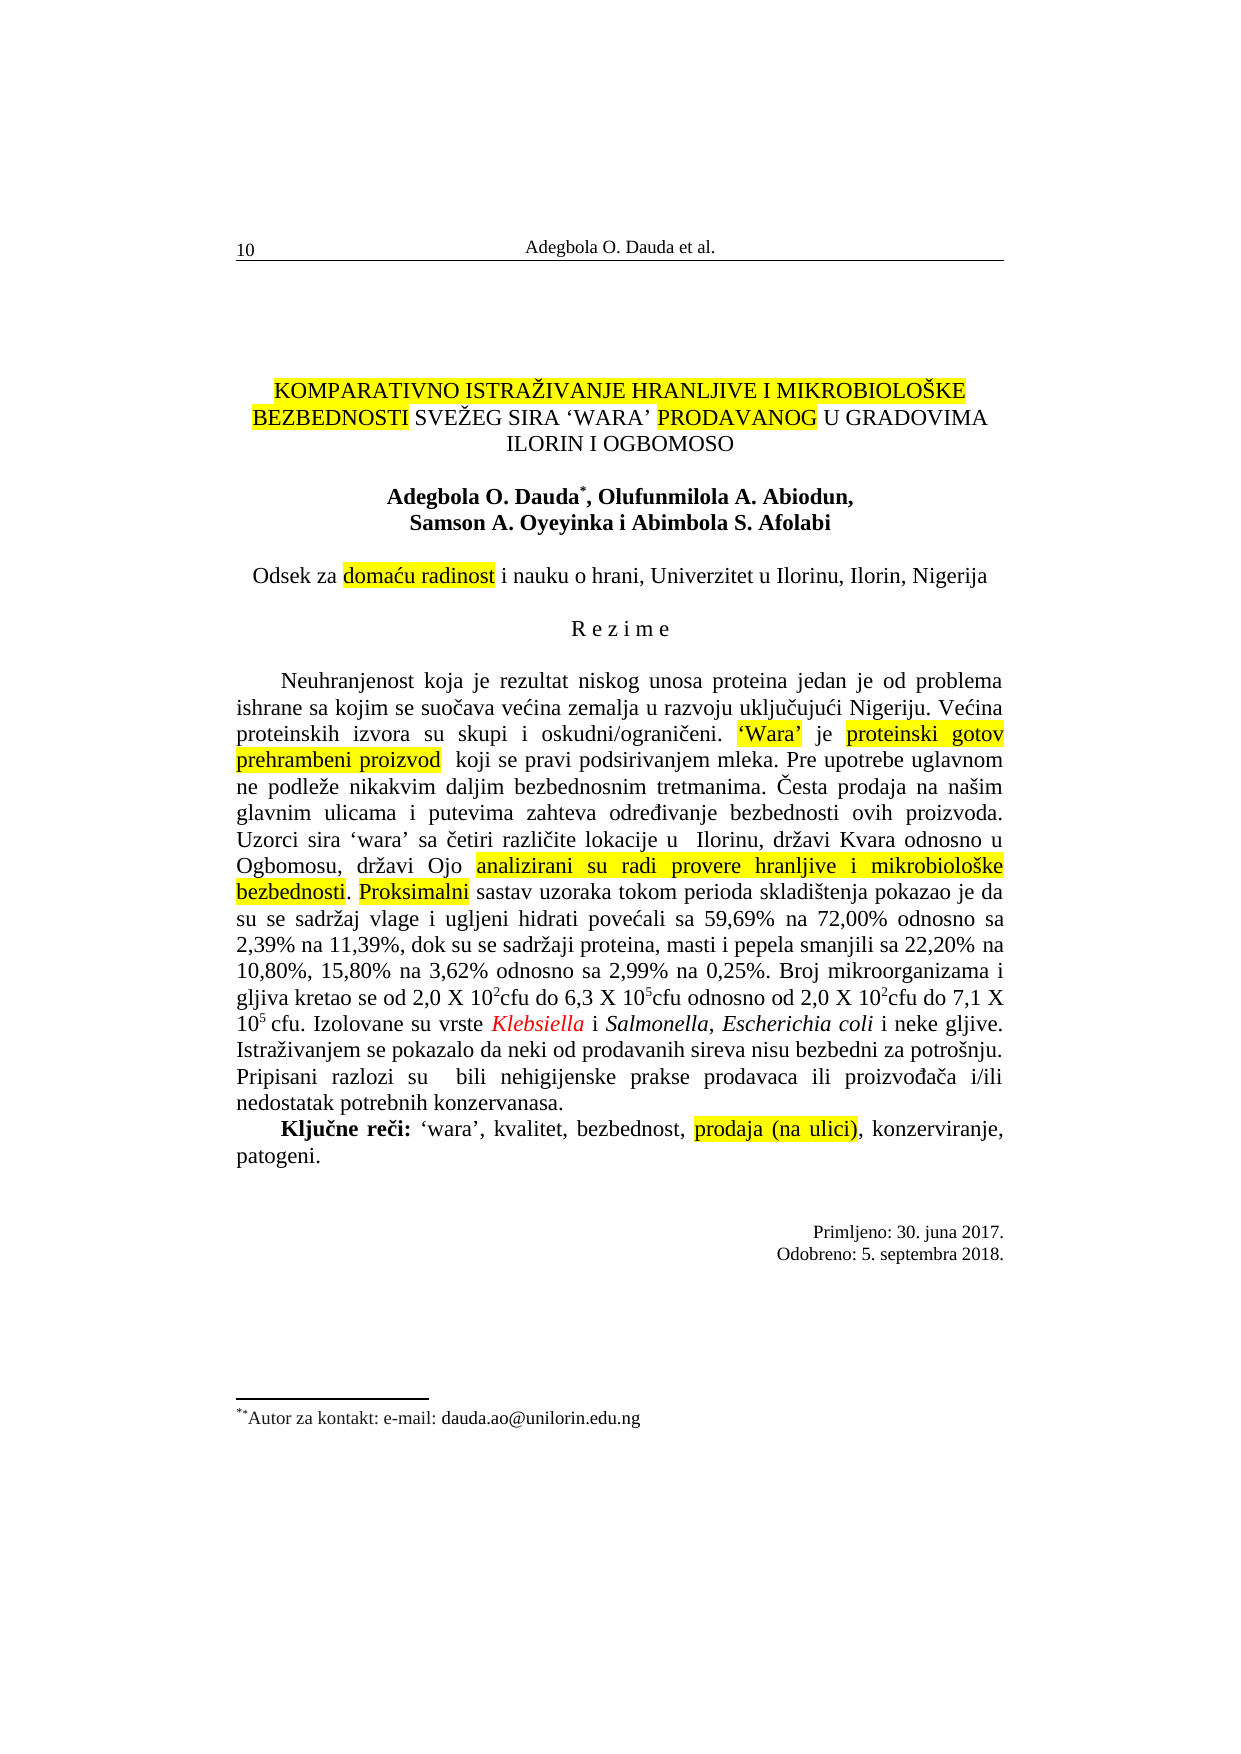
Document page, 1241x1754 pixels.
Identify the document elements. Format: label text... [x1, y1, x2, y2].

text KOMPARATIVNO ISTRAŽIVANJE HRANLJIVE I MIKROBIOLOŠKE BEZBEDNOSTI SVEŽEG SIRA ‘WARA’ PRODAVANOG U GRADOVIMA ILORIN I OGBOMOSO [236, 378, 1004, 457]
text Samson A. Oyeyinka i Abimbola S. Afolabi [236, 509, 1004, 536]
text Adegbola O. Dauda*, Olufunmilola A. Abiodun, [236, 483, 1004, 509]
text Odsek za domaću radinost i nauku o hrani, Univerzitet u Ilorinu, Ilorin, Nigerija [495, 562, 1004, 588]
text R e z i m e [236, 615, 1004, 641]
text Primljeno: 30. juna 2017. [236, 1221, 1004, 1242]
text Odobreno: 5. septembra 2018. [236, 1242, 1004, 1264]
text Ključne reči: ‘wara’, kvalitet, bezbednost, prodaja (na ulici), konzerviranje, patogeni. [236, 1116, 1004, 1168]
text Neuhranjenost koja je rezultat niskog unosa proteina jedan je od problema ishrane sa kojim se suočava većina zemalja u razvoju uključujući Nigeriju. Većina proteinskih izvora su skupi i oskudni/ograničeni. ‘Wara’ je proteinski gotov prehrambeni proizvod koji se pravi podsirivanjem mleka. Pre upotrebe uglavnom ne podleže nikakvim daljim bezbednosnim tretmanima. Česta prodaja na našim glavnim ulicama i putevima zahteva određivanje bezbednosti ovih proizvoda. Uzorci sira ‘wara’ sa četiri različite lokacije u Ilorinu, državi Kvara odnosno u Ogbomosu, državi Ojo analizirani su radi provere hranljive i mikrobiološke bezbednosti. Proksimalni sastav uzoraka tokom perioda skladištenja pokazao je da su se sadržaj vlage i ugljeni hidrati povećali sa 59,69% na 72,00% odnosno sa 2,39% na 11,39%, dok su se sadržaji proteina, masti i pepela smanjili sa 22,20% na 10,80%, 15,80% na 3,62% odnosno sa 2,99% na 0,25%. Broj mikroorganizama i gljiva kretao se od 2,0 X 102cfu do 6,3 X 105cfu odnosno od 2,0 X 102cfu do 7,1 X 105 cfu. Izolovane su vrste Klebsiella i Salmonella, Escherichia coli i neke gljive. Istraživanjem se pokazalo da neki od prodavanih sireva nisu bezbedni za potrošnju. Pripisani razlozi su bili nehigijenske prakse prodavaca ili proizvođača i/ili nedostatak potrebnih konzervanasa. [236, 667, 1004, 1116]
